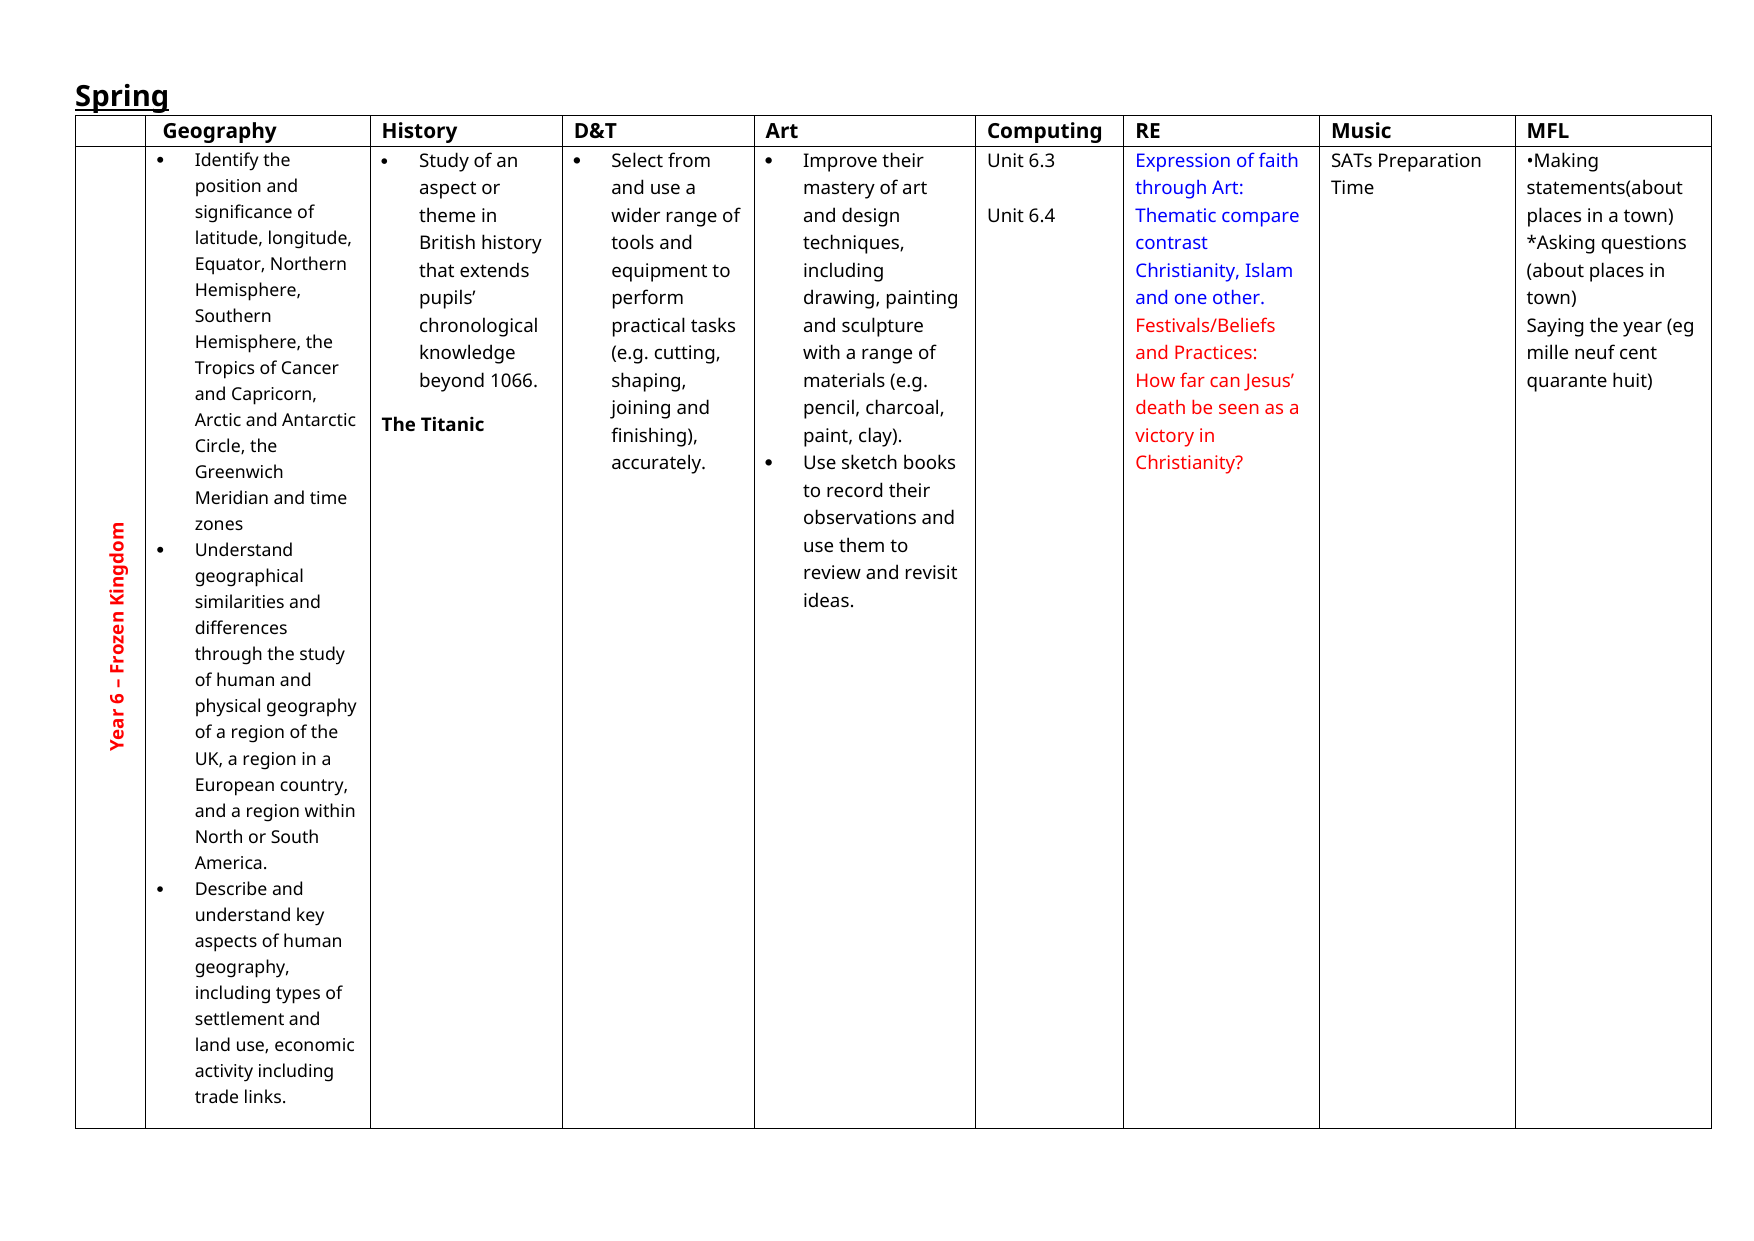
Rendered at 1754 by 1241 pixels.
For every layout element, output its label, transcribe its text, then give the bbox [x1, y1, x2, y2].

table_cell •Making statements(about places in a town) *Asking questions (about places in town) Saying the year (eg mille neuf cent quarante huit) [1516, 147, 1711, 1127]
table_header [76, 116, 145, 146]
table_cell SATs Preparation Time [1320, 147, 1515, 1127]
table_cell Select from and use a wider range of tools and equipment to perform practical tasks (e.g. cutting, shaping, joining and finishing), accurately. [563, 147, 754, 1127]
table_header Art [755, 116, 975, 146]
table_header Geography [146, 116, 370, 146]
table_cell Study of an aspect or theme in British history that extends pupils’ chronological knowledge beyond 1066. The Titanic [371, 147, 562, 1127]
table_header Music [1320, 116, 1515, 146]
table_header RE [1124, 116, 1319, 146]
table_cell Expression of faith through Art: Thematic compare contrast Christianity, Islam and one other. Festivals/Beliefs and Practices: How far can Jesus’ death be seen as a victory in Christianity? [1124, 147, 1319, 1127]
table_header MFL [1516, 116, 1711, 146]
table_cell Year 6 – Frozen Kingdom [76, 147, 145, 1127]
table_cell Unit 6.3 Unit 6.4 [976, 147, 1123, 1127]
table_header History [371, 116, 562, 146]
table_header Computing [976, 116, 1123, 146]
table_cell Improve their mastery of art and design techniques, including drawing, painting and sculpture with a range of materials (e.g. pencil, charcoal, paint, clay). Use sketch books to record their observations and use them to review and revisit ideas. [755, 147, 975, 1127]
table_header D&T [563, 116, 754, 146]
table_cell Identify the position and significance of latitude, longitude, Equator, Northern Hemisphere, Southern Hemisphere, the Tropics of Cancer and Capricorn, Arctic and Antarctic Circle, the Greenwich Meridian and time zones Understand geographical similarities and differences through the study of human and physical geography of a region of the UK, a region in a European country, and a region within North or South America. Describe and understand key aspects of human geography, including types of settlement and land use, economic activity including trade links. [146, 147, 370, 1127]
title Spring [75, 75, 1679, 115]
